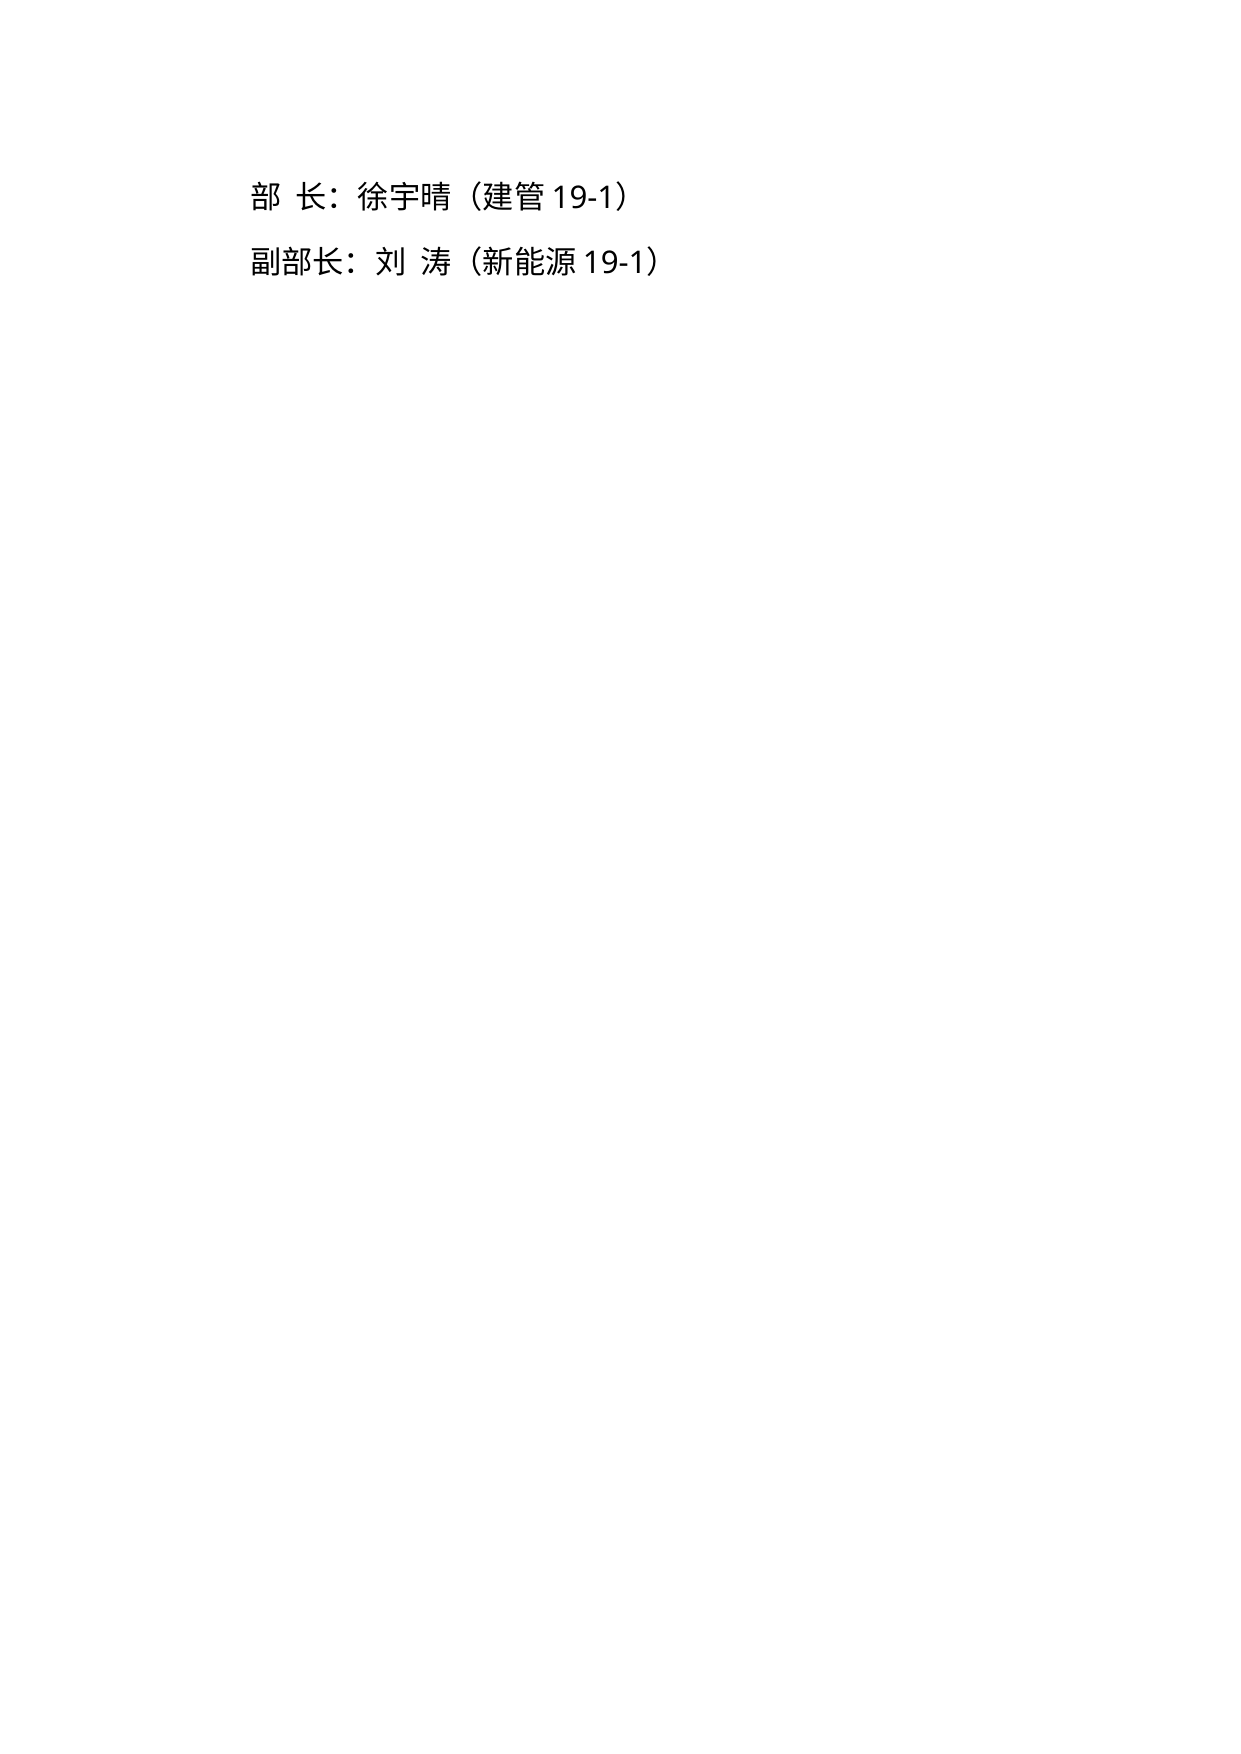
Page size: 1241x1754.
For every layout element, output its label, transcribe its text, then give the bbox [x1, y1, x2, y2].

text 副部长：刘 涛（新能源19-1） [187, 227, 1053, 292]
text 部 长：徐宇晴（建管19-1） [187, 162, 1053, 227]
